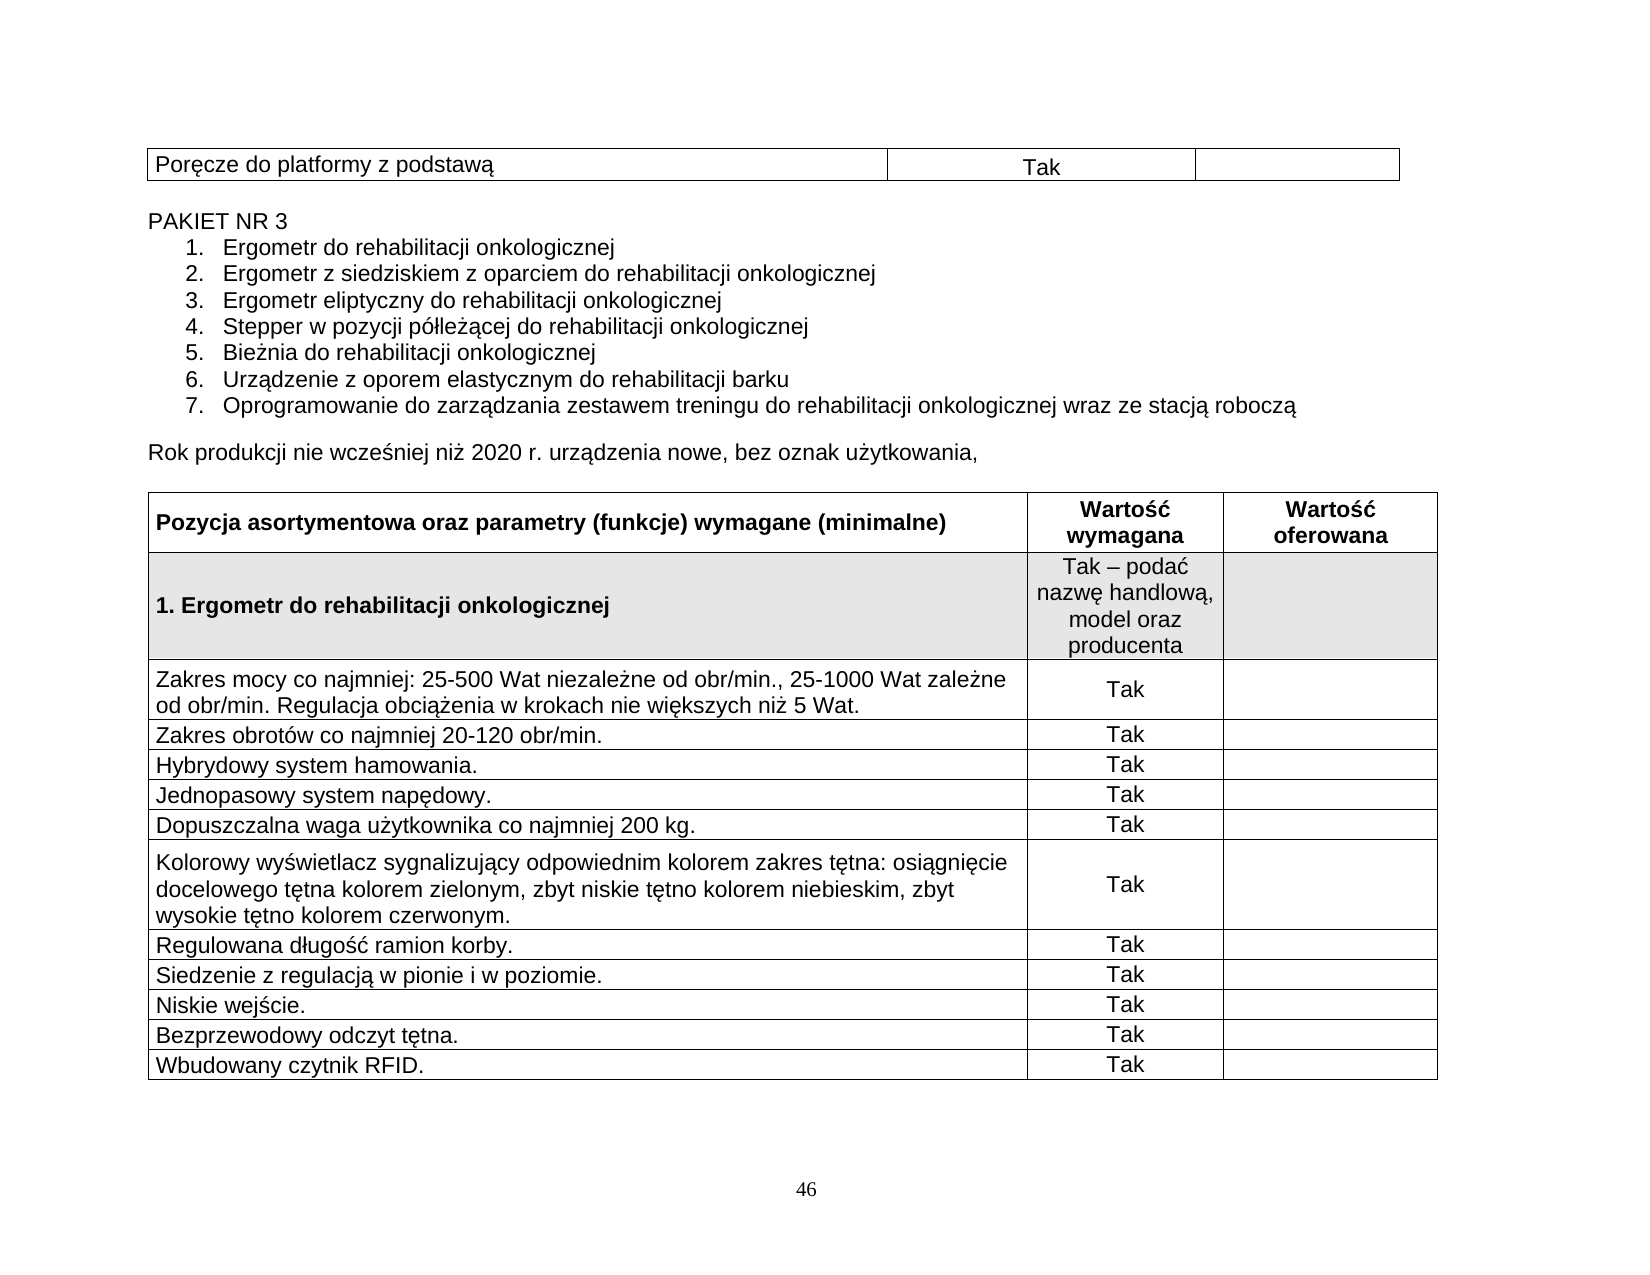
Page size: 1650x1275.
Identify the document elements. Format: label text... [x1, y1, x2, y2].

table_cell [1224, 720, 1437, 748]
list Ergometr eliptyczny do rehabilitacji onkologicznej [185, 287, 1502, 313]
table_cell Wbudowany czytnik RFID. [149, 1050, 1027, 1078]
text Rok produkcji nie wcześniej niż 2020 r. urządzenia nowe, bez oznak użytkowania, [148, 439, 1502, 466]
table_cell [1224, 840, 1437, 928]
table_cell Tak [1028, 750, 1223, 778]
table_cell [1224, 1050, 1437, 1078]
table_header Wartość oferowana [1224, 493, 1437, 552]
list Oprogramowanie do zarządzania zestawem treningu do rehabilitacji onkologicznej wraz ze stacją roboczą [185, 392, 1502, 418]
table_cell Kolorowy wyświetlacz sygnalizujący odpowiednim kolorem zakres tętna: osiągnięcie docelowego tętna kolorem zielonym, zbyt niskie tętno kolorem niebieskim, zbyt wysokie tętno kolorem czerwonym. [149, 840, 1027, 928]
table_cell Siedzenie z regulacją w pionie i w poziomie. [149, 960, 1027, 988]
table_cell Tak [1028, 960, 1223, 988]
list Stepper w pozycji półleżącej do rehabilitacji onkologicznej [185, 313, 1502, 339]
table_cell Tak [1028, 660, 1223, 718]
table_cell [1196, 149, 1399, 180]
table_cell Tak [1028, 990, 1223, 1018]
table_cell Tak [1028, 720, 1223, 748]
table_cell Tak [1028, 810, 1223, 838]
table_header Wartość wymagana [1028, 493, 1223, 552]
table_cell [1224, 660, 1437, 718]
text PAKIET NR 3 [148, 208, 1502, 234]
table_cell Tak [1028, 1020, 1223, 1048]
table_cell Tak [1028, 1050, 1223, 1078]
table_cell [1224, 990, 1437, 1018]
table_cell [1224, 780, 1437, 808]
table_cell Bezprzewodowy odczyt tętna. [149, 1020, 1027, 1048]
table_cell Zakres obrotów co najmniej 20-120 obr/min. [149, 720, 1027, 748]
list Ergometr do rehabilitacji onkologicznej [185, 234, 1502, 260]
table_cell Zakres mocy co najmniej: 25-500 Wat niezależne od obr/min., 25-1000 Wat zależne od obr/min. Regulacja obciążenia w krokach nie większych niż 5 Wat. [149, 660, 1027, 718]
table_cell Dopuszczalna waga użytkownika co najmniej 200 kg. [149, 810, 1027, 838]
table_cell Tak [1028, 930, 1223, 958]
table_cell Tak [1028, 840, 1223, 928]
table_cell [1224, 1020, 1437, 1048]
table_cell Tak [1028, 780, 1223, 808]
table_cell Hybrydowy system hamowania. [149, 750, 1027, 778]
table_cell [1224, 810, 1437, 838]
list Bieżnia do rehabilitacji onkologicznej [185, 339, 1502, 366]
table_cell Tak [888, 149, 1195, 180]
table_cell [1224, 960, 1437, 988]
table_cell Niskie wejście. [149, 990, 1027, 1018]
table_cell [1224, 930, 1437, 958]
table_cell 1. Ergometr do rehabilitacji onkologicznej [149, 553, 1027, 658]
list Ergometr z siedziskiem z oparciem do rehabilitacji onkologicznej [185, 260, 1502, 287]
table_cell Jednopasowy system napędowy. [149, 780, 1027, 808]
table_cell Tak – podać nazwę handlową, model oraz producenta [1028, 553, 1223, 658]
table_cell [1224, 750, 1437, 778]
list Urządzenie z oporem elastycznym do rehabilitacji barku [185, 366, 1502, 392]
table_cell Regulowana długość ramion korby. [149, 930, 1027, 958]
table_cell Poręcze do platformy z podstawą [148, 149, 887, 180]
table_header Pozycja asortymentowa oraz parametry (funkcje) wymagane (minimalne) [149, 493, 1027, 552]
table_cell [1224, 553, 1437, 658]
